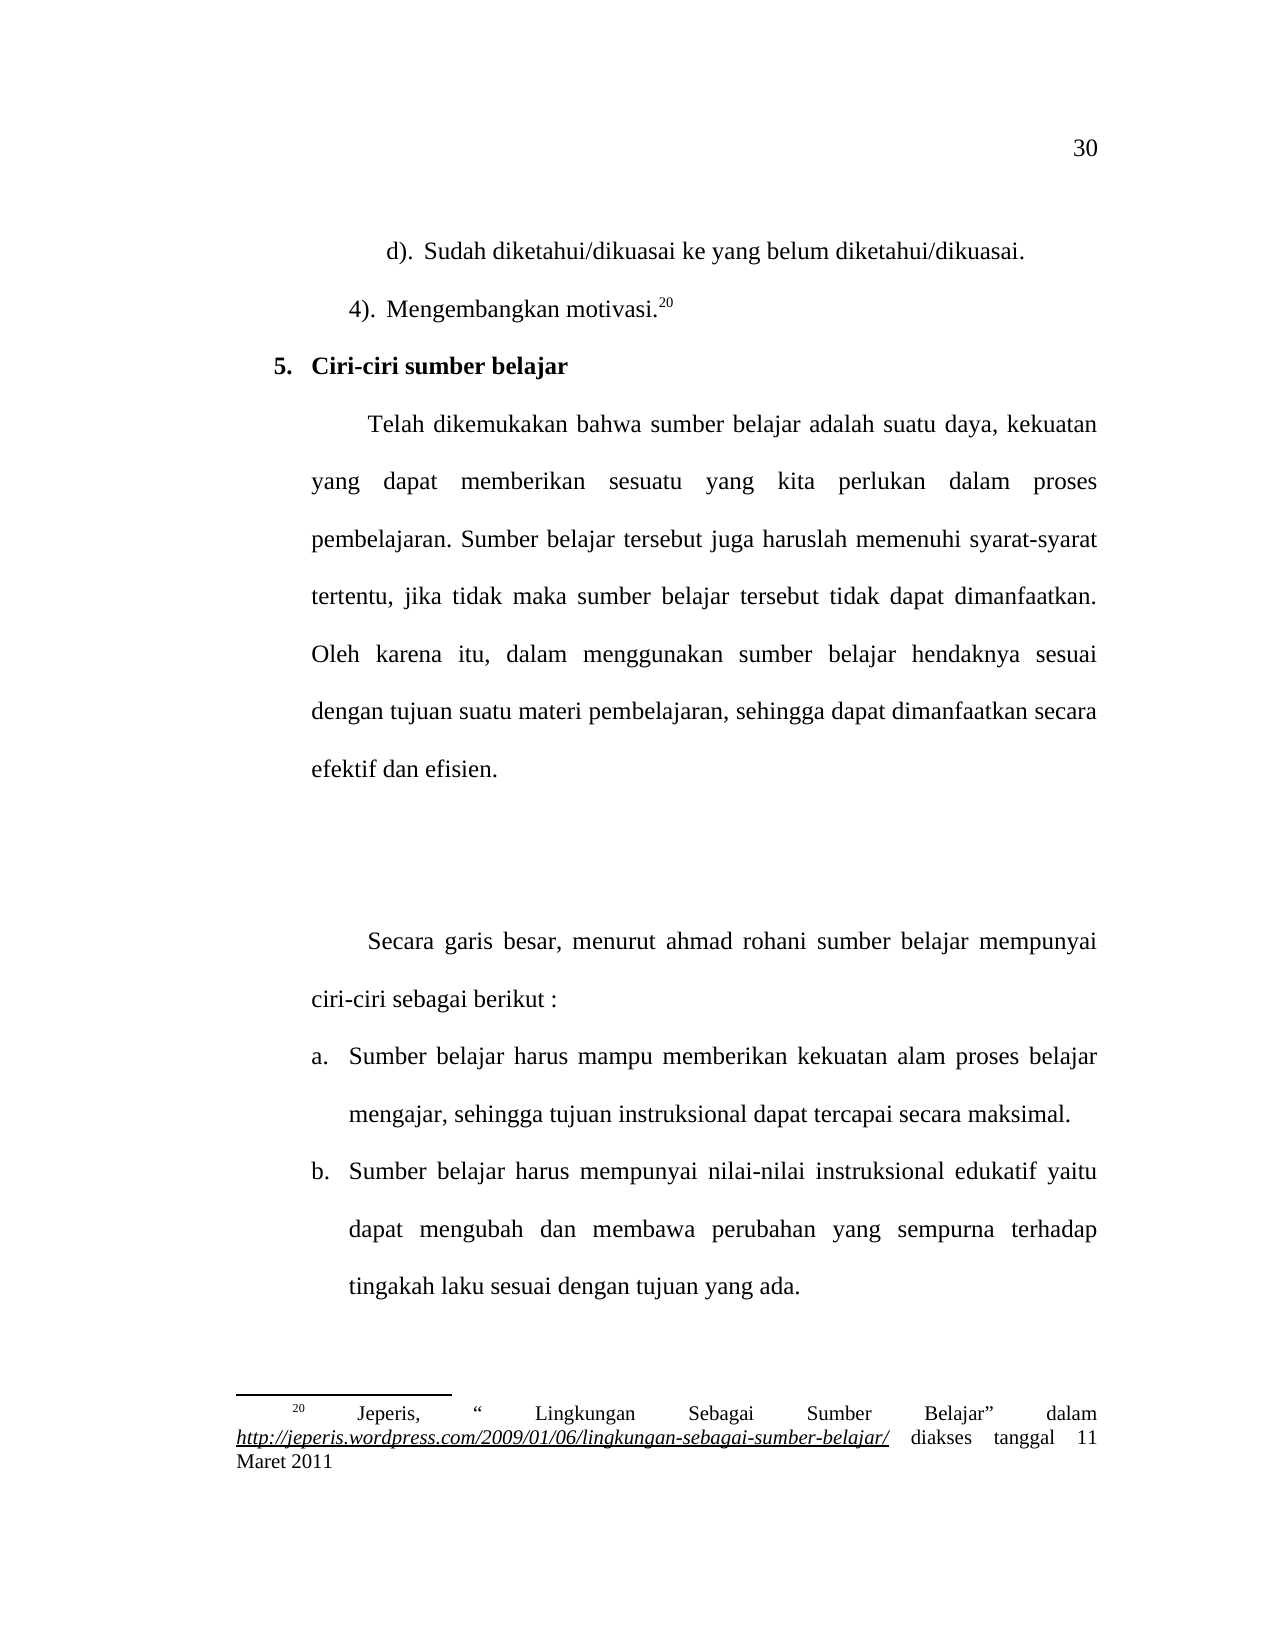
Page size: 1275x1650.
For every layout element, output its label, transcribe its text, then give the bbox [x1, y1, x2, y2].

list Ciri-ciri sumber belajar [274, 351, 1098, 380]
list Mengembangkan motivasi. [349, 294, 1098, 322]
list Sudah diketahui/dikuasai ke yang belum diketahui/dikuasai. [386, 236, 1098, 265]
text Telah dikemukakan bahwa sumber belajar adalah suatu daya, kekuatan yang dapat memberikan sesuatu yang kita perlukan dalam proses pembelajaran. Sumber belajar tersebut juga haruslah memenuhi syarat-syarat tertentu, jika tidak maka sumber belajar tersebut tidak dapat dimanfaatkan. Oleh karena itu, dalam menggunakan sumber belajar hendaknya sesuai dengan tujuan suatu materi pembelajaran, sehingga dapat dimanfaatkan secara efektif dan efisien. [311, 409, 1098, 782]
list Sumber belajar harus mempunyai nilai-nilai instruksional edukatif yaitu dapat mengubah dan membawa perubahan yang sempurna terhadap tingakah laku sesuai dengan tujuan yang ada. [311, 1156, 1098, 1300]
text Secara garis besar, menurut ahmad rohani sumber belajar mempunyai ciri-ciri sebagai berikut : [311, 926, 1098, 1012]
list Sumber belajar harus mampu memberikan kekuatan alam proses belajar mengajar, sehingga tujuan instruksional dapat tercapai secara maksimal. [311, 1041, 1098, 1127]
